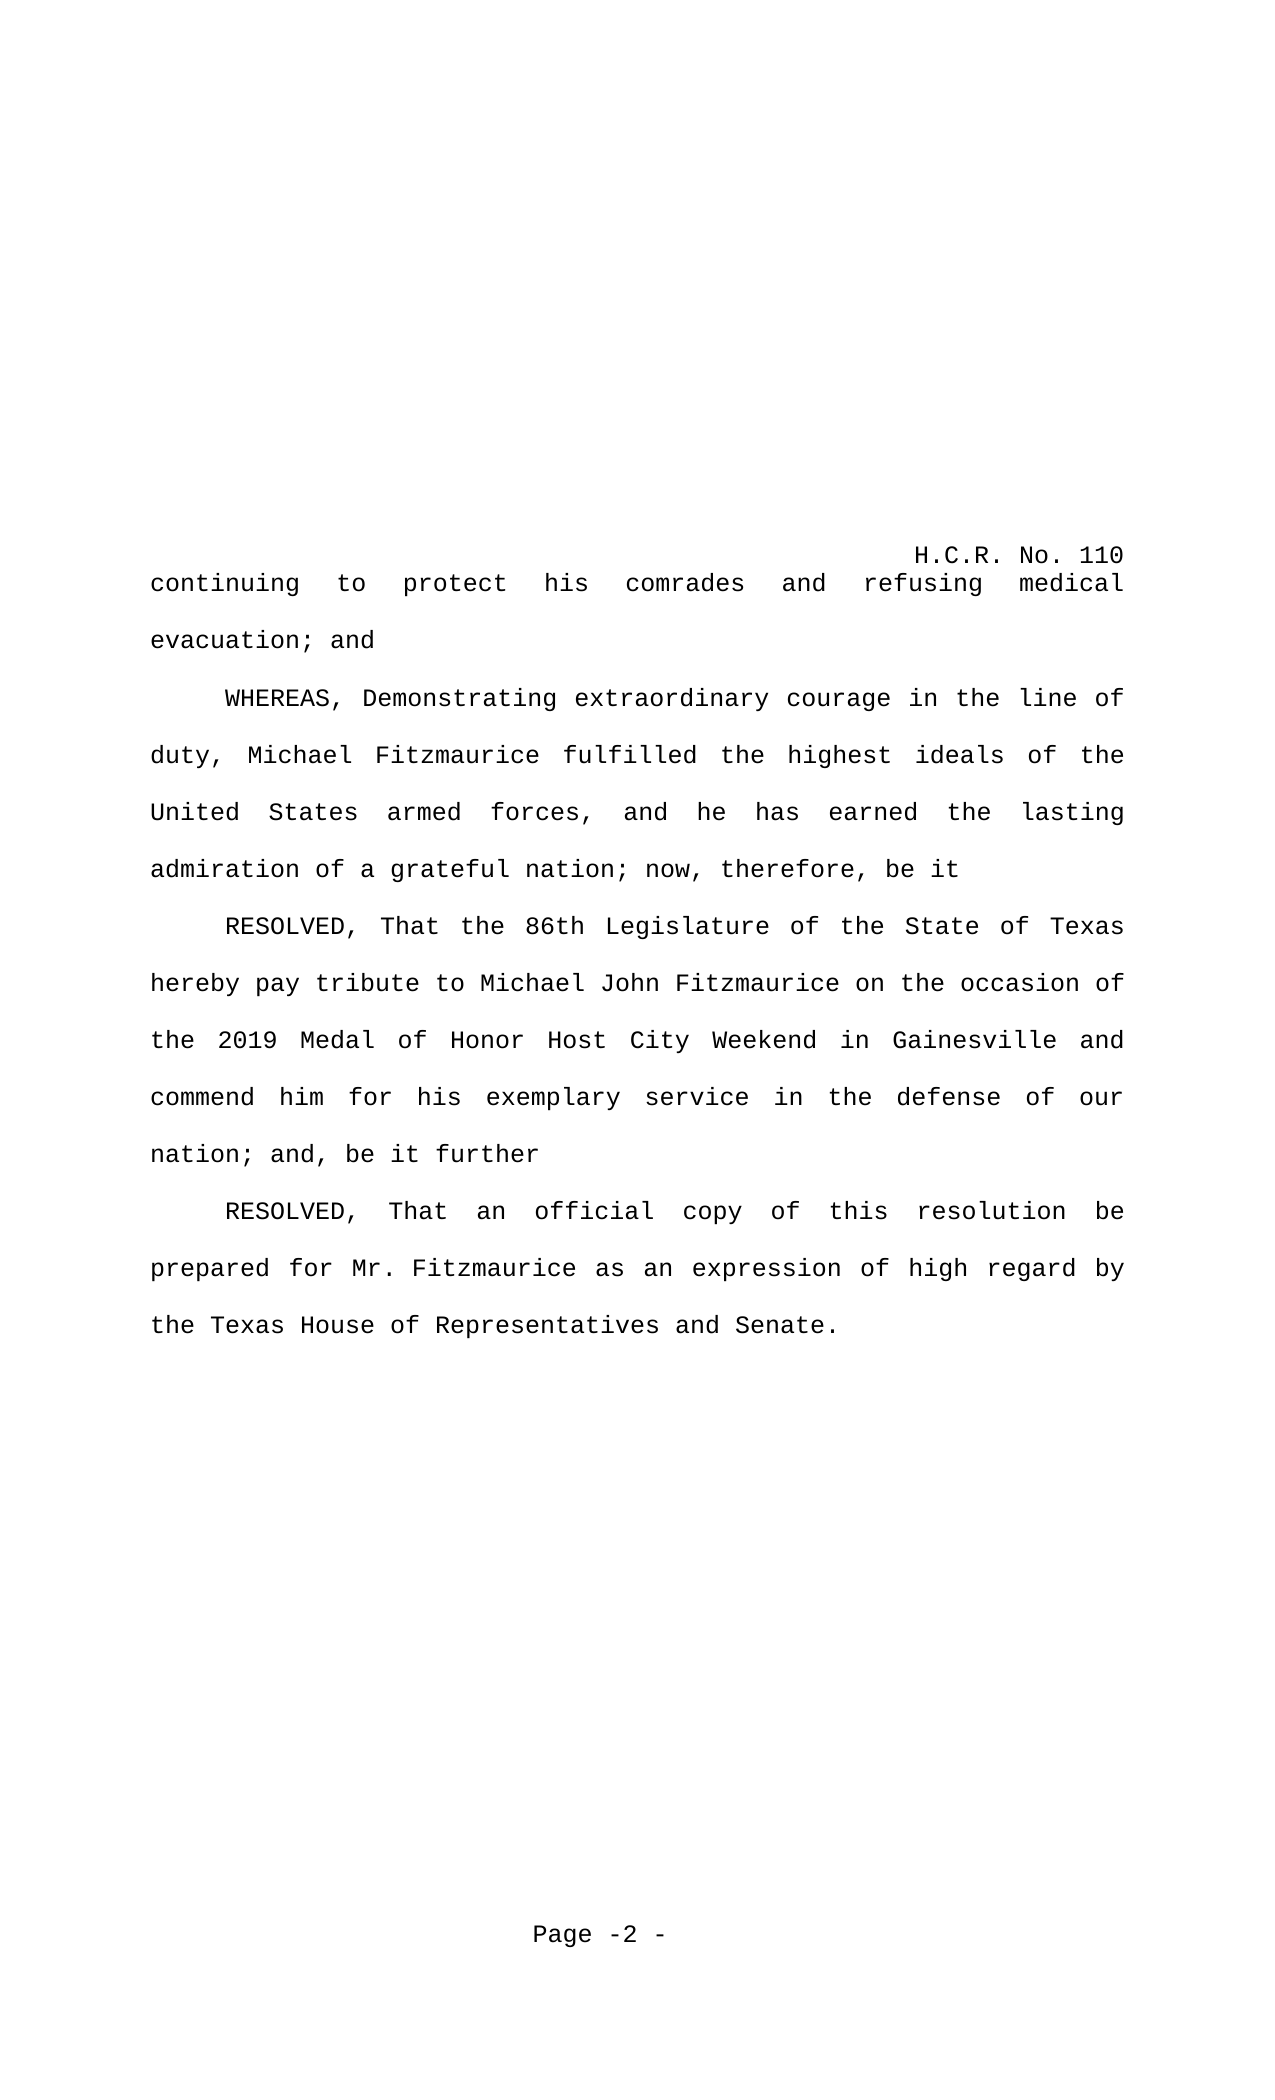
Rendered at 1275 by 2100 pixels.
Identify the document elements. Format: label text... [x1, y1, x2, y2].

text RESOLVED, That the 86th Legislature of the State of Texas hereby pay tribute to Michael John Fitzmaurice on the occasion of the 2019 Medal of Honor Host City Weekend in Gainesville and commend him for his exemplary service in the defense of our nation; and, be it further [150, 913, 1125, 1170]
text WHEREAS, Demonstrating extraordinary courage in the line of duty, Michael Fitzmaurice fulfilled the highest ideals of the United States armed forces, and he has earned the lasting admiration of a grateful nation; now, therefore, be it [150, 685, 1125, 885]
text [150, 571, 1125, 656]
text RESOLVED, That an official copy of this resolution be prepared for Mr. Fitzmaurice as an expression of high regard by the Texas House of Representatives and Senate. [150, 1199, 1125, 1341]
